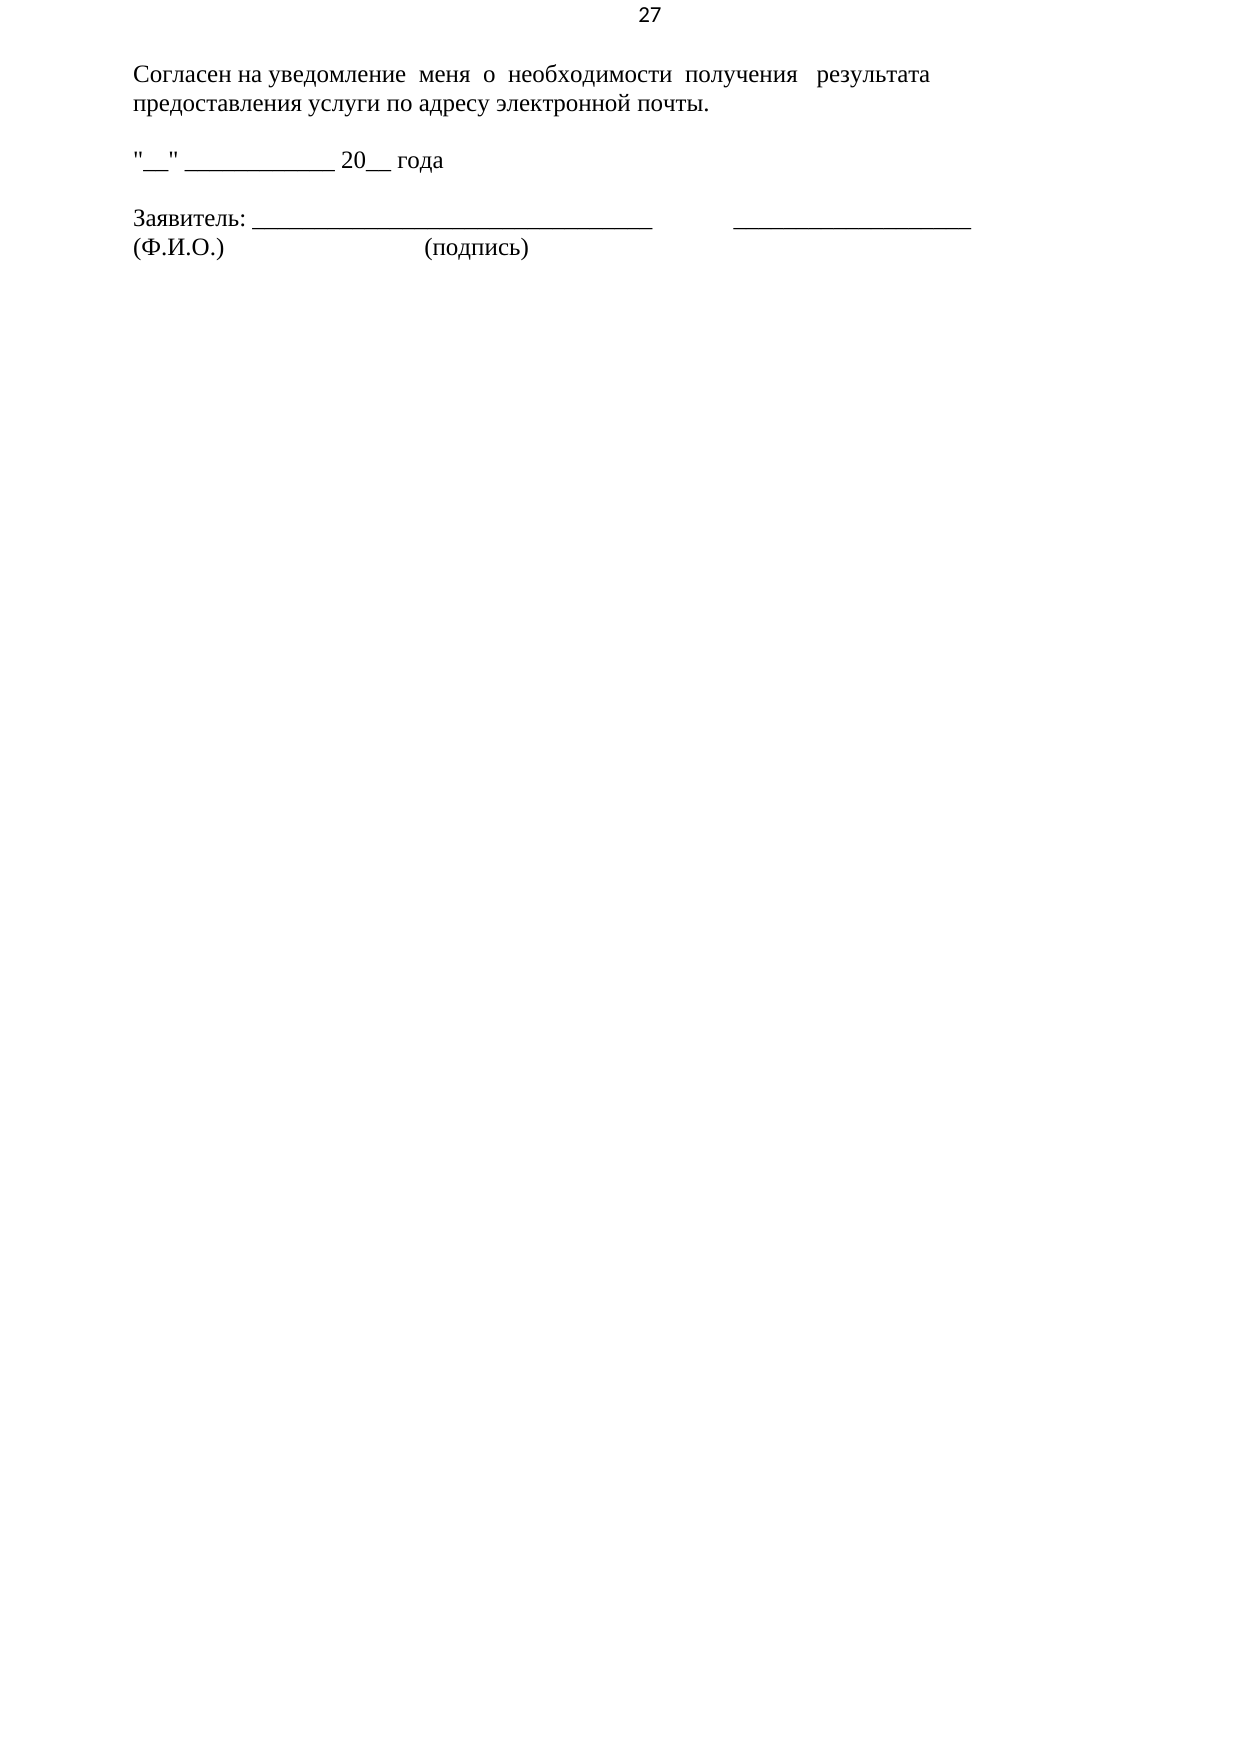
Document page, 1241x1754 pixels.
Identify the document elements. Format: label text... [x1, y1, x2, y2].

text Заявитель: ________________________________ ___________________ [133, 203, 1166, 232]
text (Ф.И.О.) (подпись) [133, 232, 1166, 260]
text "__" ____________ 20__ года [133, 145, 1166, 174]
text предоставления услуги по адресу электронной почты. [133, 88, 1166, 117]
text Согласен на уведомление меня о необходимости получения результата [133, 59, 1166, 88]
